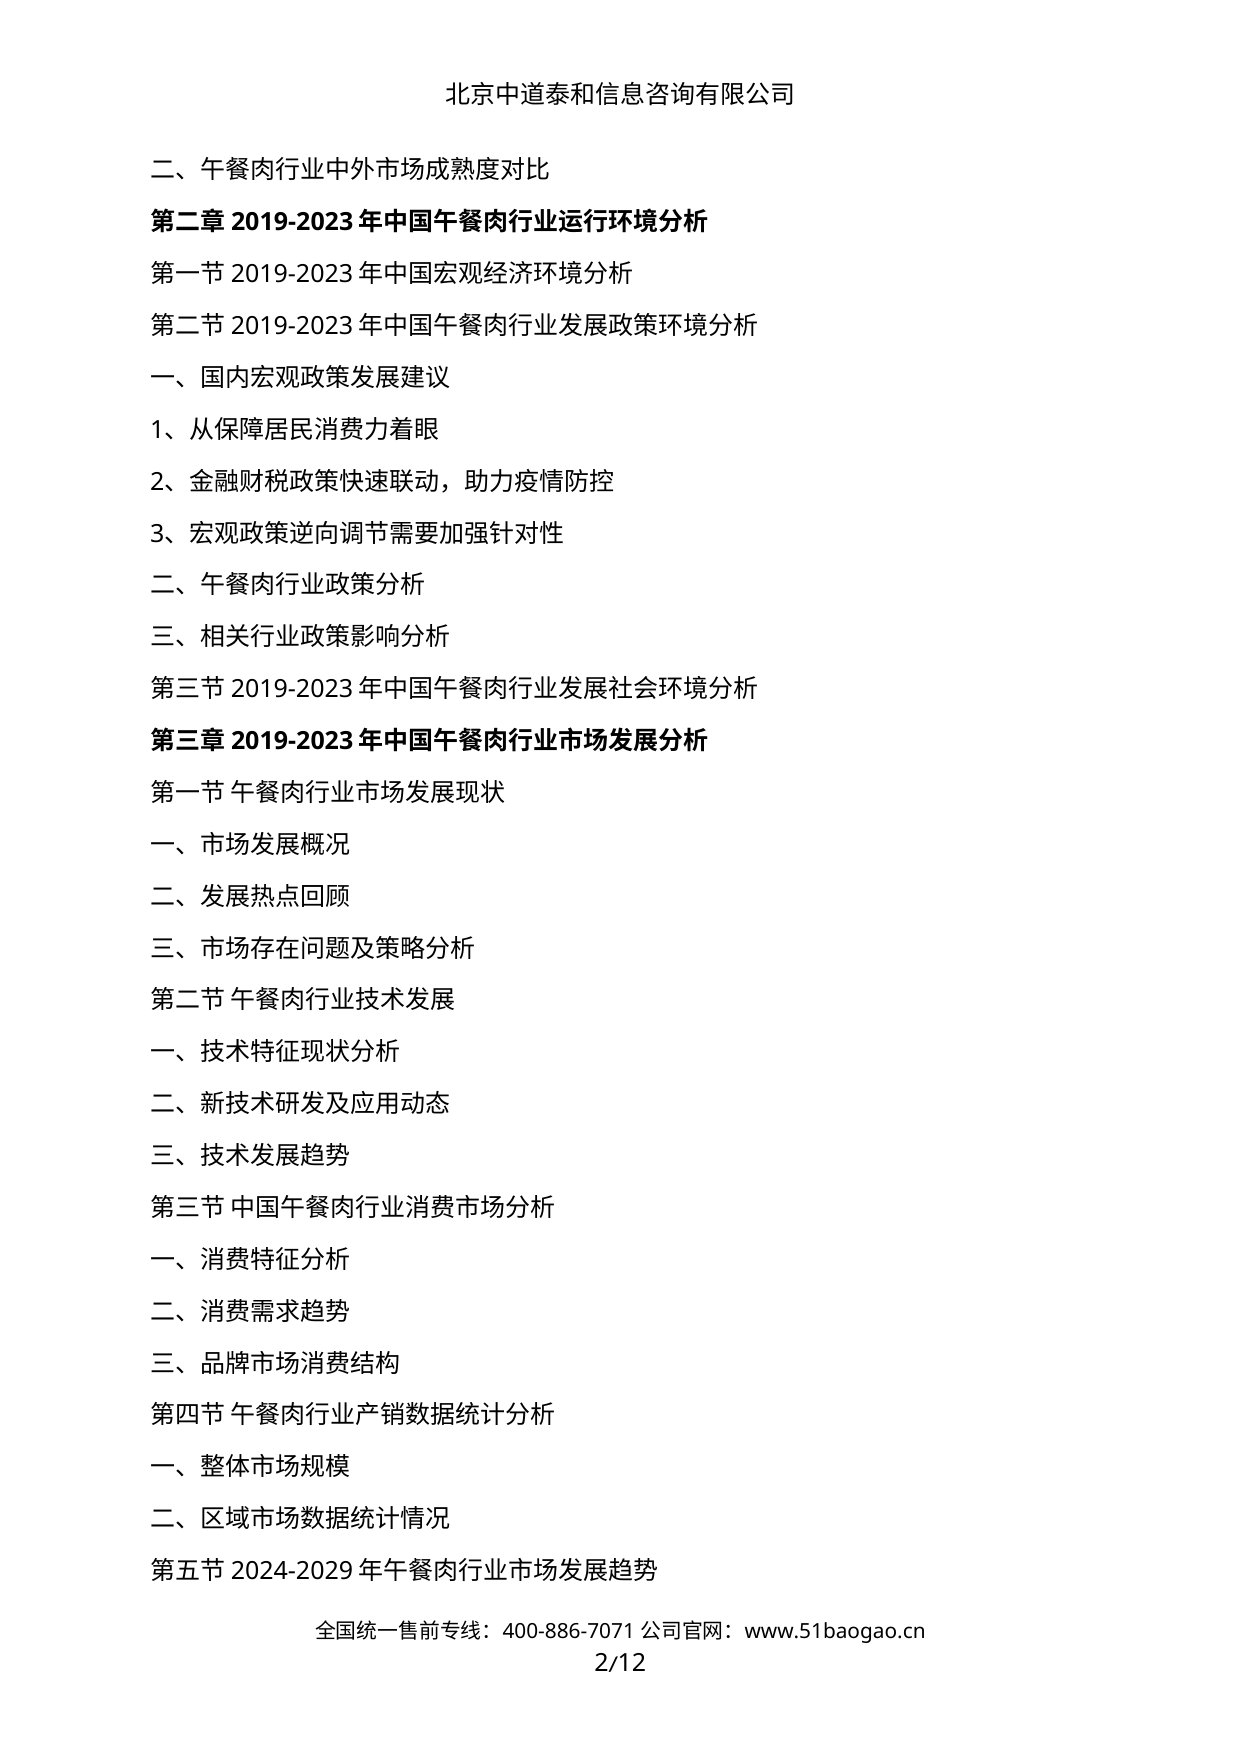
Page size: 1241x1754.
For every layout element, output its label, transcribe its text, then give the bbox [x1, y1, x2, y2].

text 二、新技术研发及应用动态 [150, 1084, 1090, 1120]
text 一、消费特征分析 [150, 1239, 1090, 1276]
text 三、相关行业政策影响分析 [150, 617, 1090, 653]
text 第五节 2024-2029年午餐肉行业市场发展趋势 [150, 1551, 1090, 1587]
text 三、技术发展趋势 [150, 1136, 1090, 1172]
text 二、区域市场数据统计情况 [150, 1499, 1090, 1535]
text 第三章 2019-2023年中国午餐肉行业市场发展分析 [150, 721, 1090, 757]
text 一、市场发展概况 [150, 824, 1090, 861]
text 3、宏观政策逆向调节需要加强针对性 [150, 513, 1090, 549]
text 二、午餐肉行业中外市场成熟度对比 [150, 150, 1090, 186]
text 二、发展热点回顾 [150, 876, 1090, 912]
text 第二节 2019-2023年中国午餐肉行业发展政策环境分析 [150, 306, 1090, 342]
text 三、市场存在问题及策略分析 [150, 928, 1090, 964]
text 三、品牌市场消费结构 [150, 1343, 1090, 1379]
text 第四节 午餐肉行业产销数据统计分析 [150, 1395, 1090, 1431]
text 一、技术特征现状分析 [150, 1032, 1090, 1068]
text 一、整体市场规模 [150, 1447, 1090, 1483]
text 二、午餐肉行业政策分析 [150, 565, 1090, 601]
text 第二章 2019-2023年中国午餐肉行业运行环境分析 [150, 202, 1090, 238]
text 第三节 2019-2023年中国午餐肉行业发展社会环境分析 [150, 669, 1090, 705]
text 2、金融财税政策快速联动，助力疫情防控 [150, 461, 1090, 497]
text 二、消费需求趋势 [150, 1291, 1090, 1327]
text 第二节 午餐肉行业技术发展 [150, 980, 1090, 1016]
text 第三节 中国午餐肉行业消费市场分析 [150, 1187, 1090, 1224]
text 一、国内宏观政策发展建议 [150, 357, 1090, 394]
text 1、从保障居民消费力着眼 [150, 409, 1090, 446]
text 第一节 2019-2023年中国宏观经济环境分析 [150, 254, 1090, 290]
text 第一节 午餐肉行业市场发展现状 [150, 772, 1090, 809]
